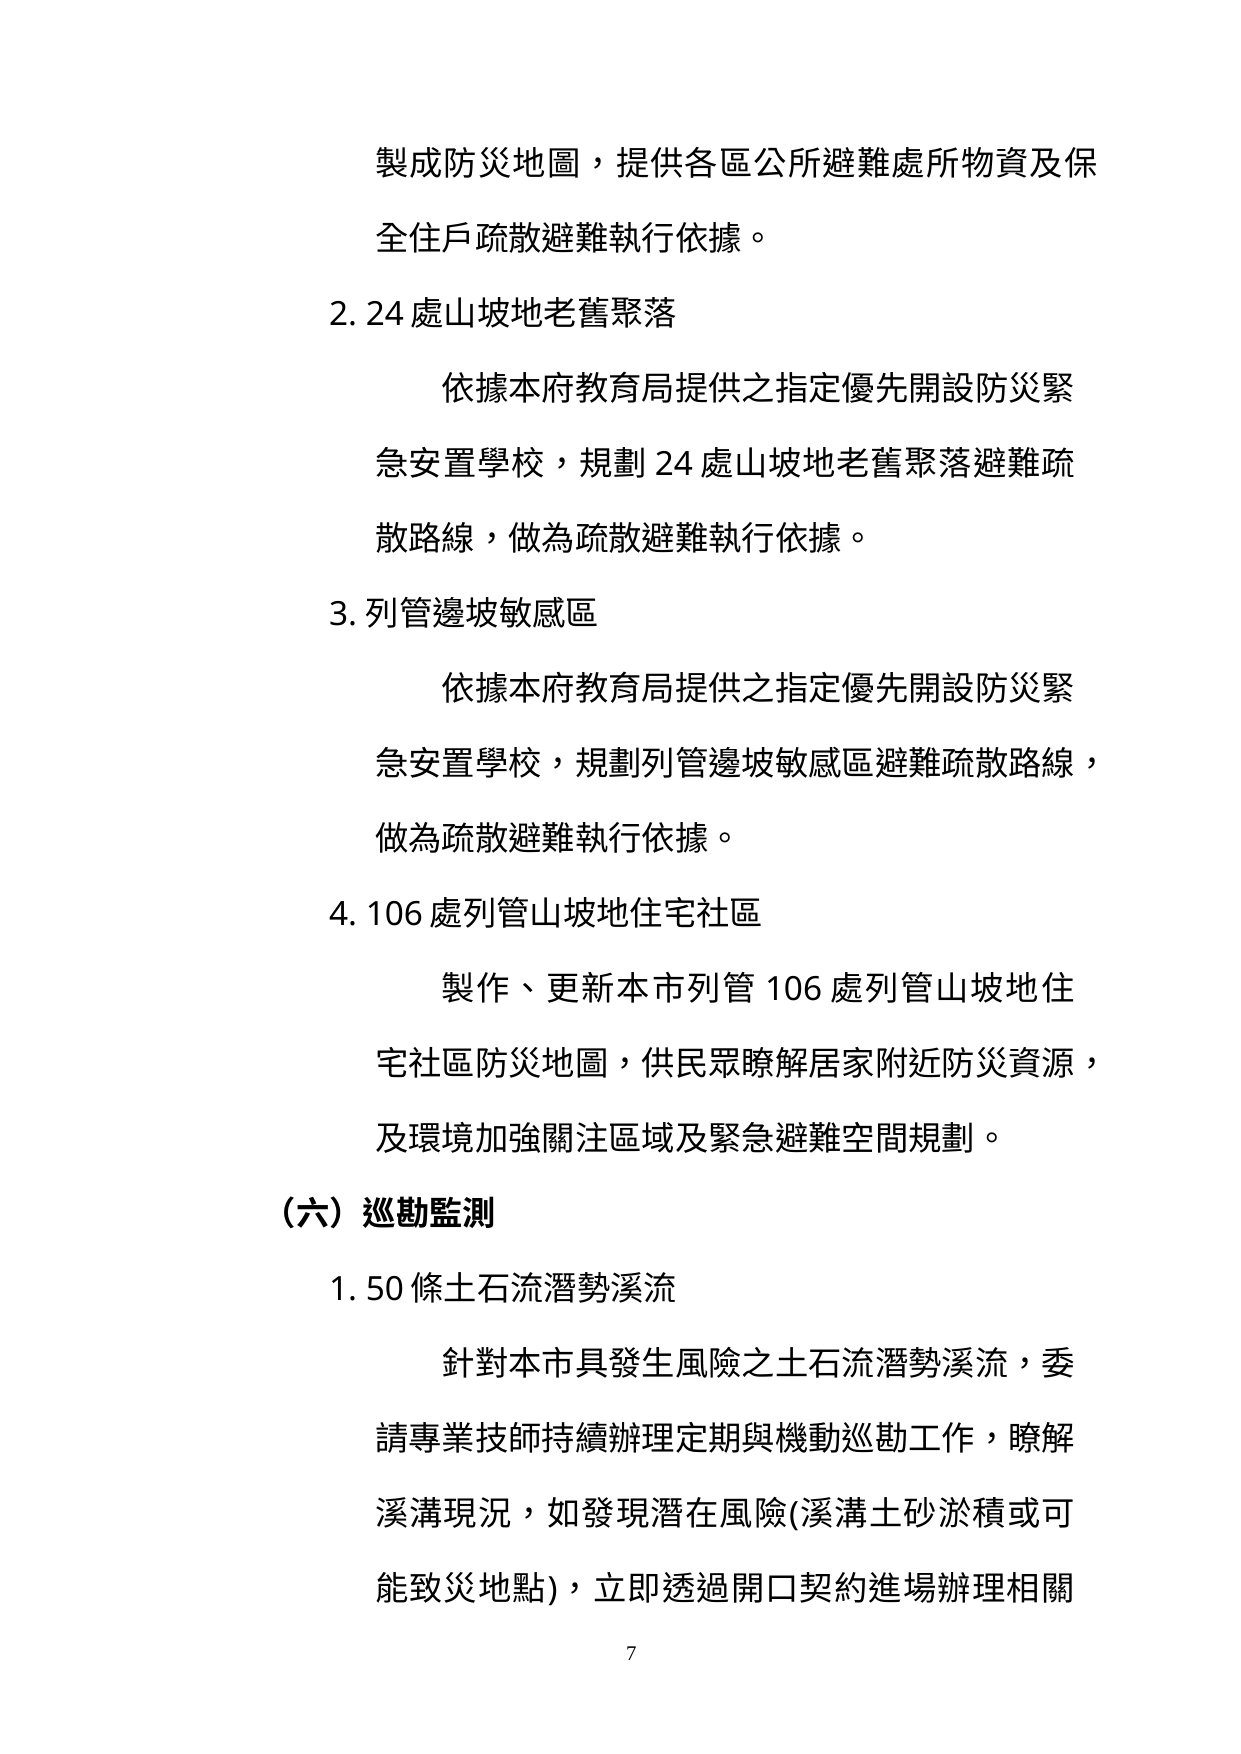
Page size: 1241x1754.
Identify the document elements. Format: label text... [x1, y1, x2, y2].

text 依據本府教育局提供之指定優先開設防災緊急安置學校，規劃列管邊坡敏感區避難疏散路線，做為疏散避難執行依據。 [375, 649, 1075, 874]
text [375, 1324, 1075, 1624]
text 依據本府教育局提供之指定優先開設防災緊急安置學校，規劃24處山坡地老舊聚落避難疏散路線，做為疏散避難執行依據。 [375, 349, 1075, 574]
text 3. 列管邊坡敏感區 [329, 574, 1075, 649]
text （六）巡勘監測 [262, 1174, 1075, 1249]
text 製作、更新本市列管106處列管山坡地住宅社區防災地圖，供民眾瞭解居家附近防災資源，及環境加強關注區域及緊急避難空間規劃。 [375, 949, 1075, 1174]
text 4. 106處列管山坡地住宅社區 [329, 874, 1075, 949]
text 1. 50條土石流潛勢溪流 [329, 1249, 1075, 1324]
text 2. 24處山坡地老舊聚落 [329, 274, 1075, 349]
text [375, 124, 1099, 274]
